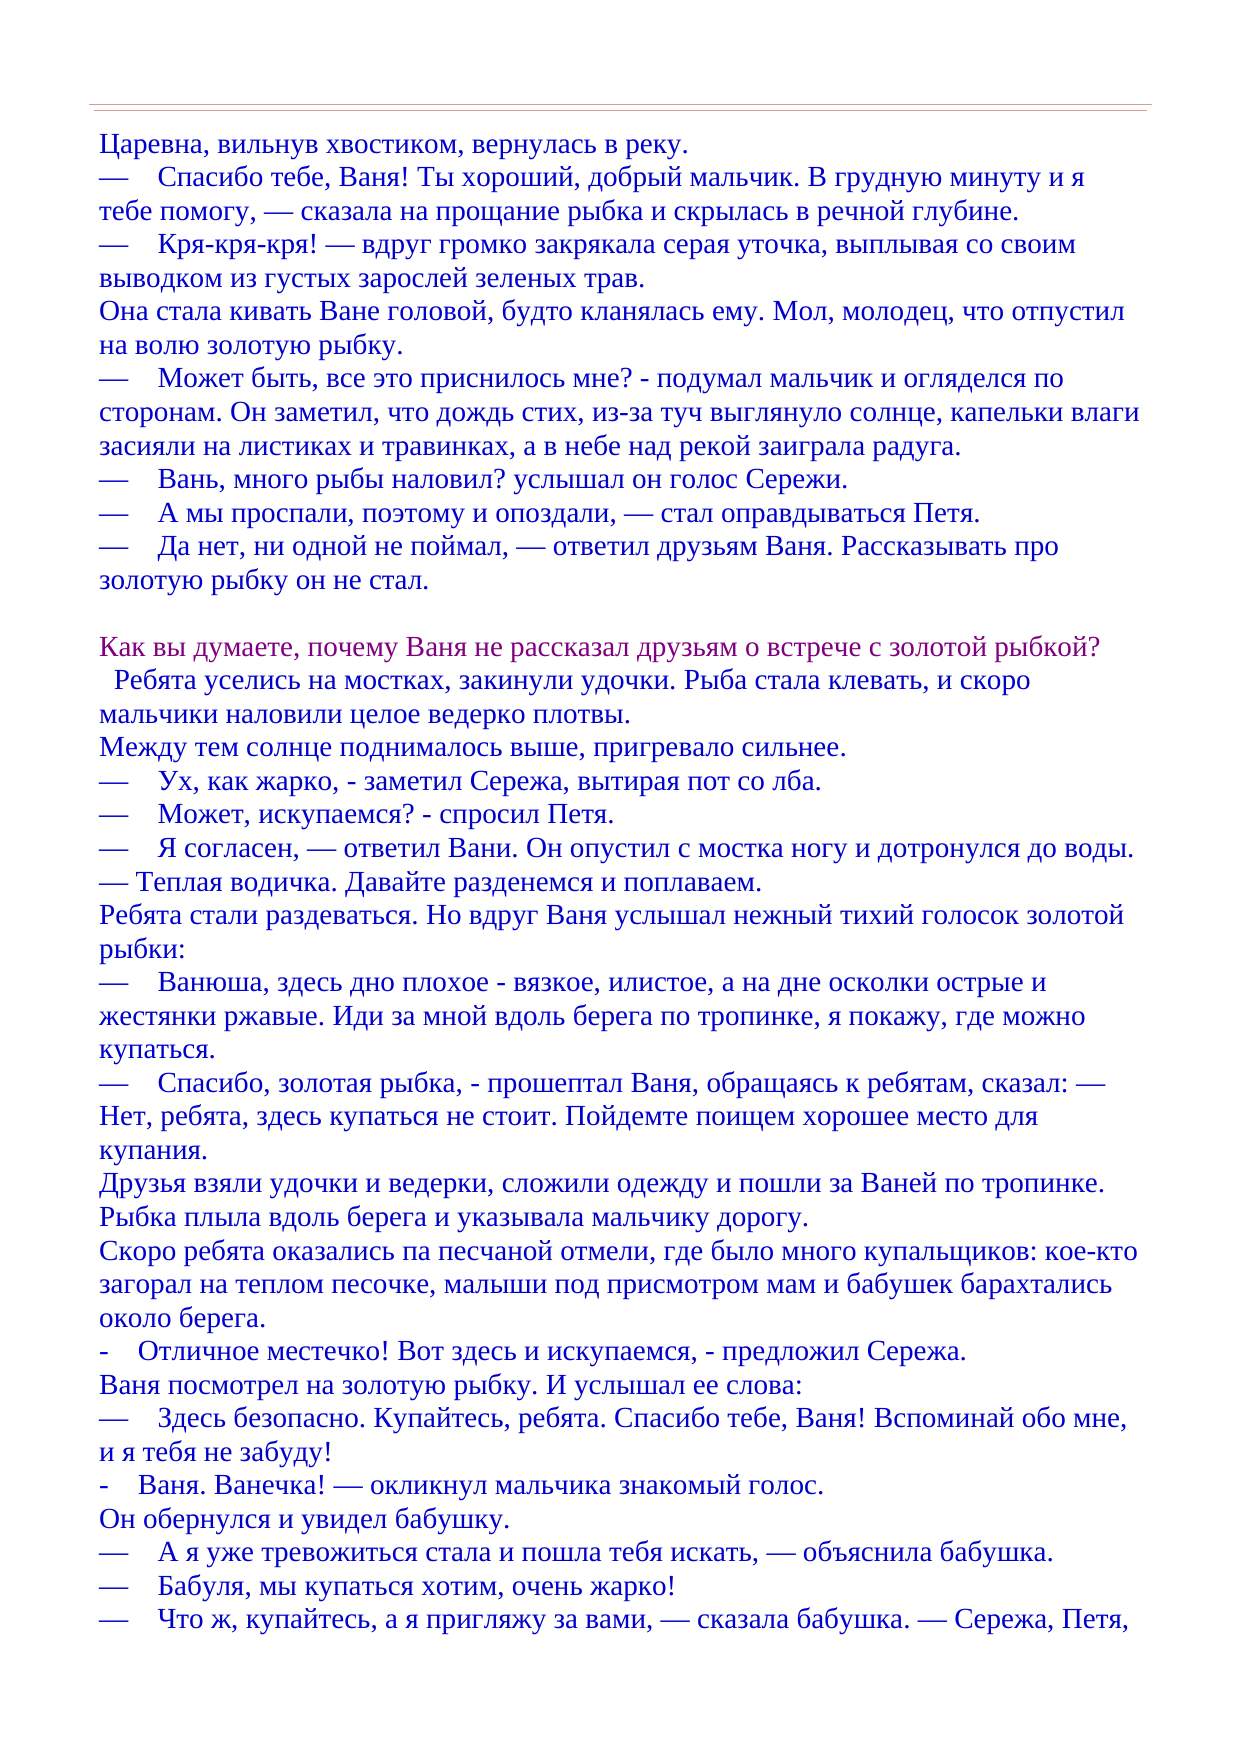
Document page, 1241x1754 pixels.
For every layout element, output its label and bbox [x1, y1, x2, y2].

table_header [89, 105, 1152, 1645]
